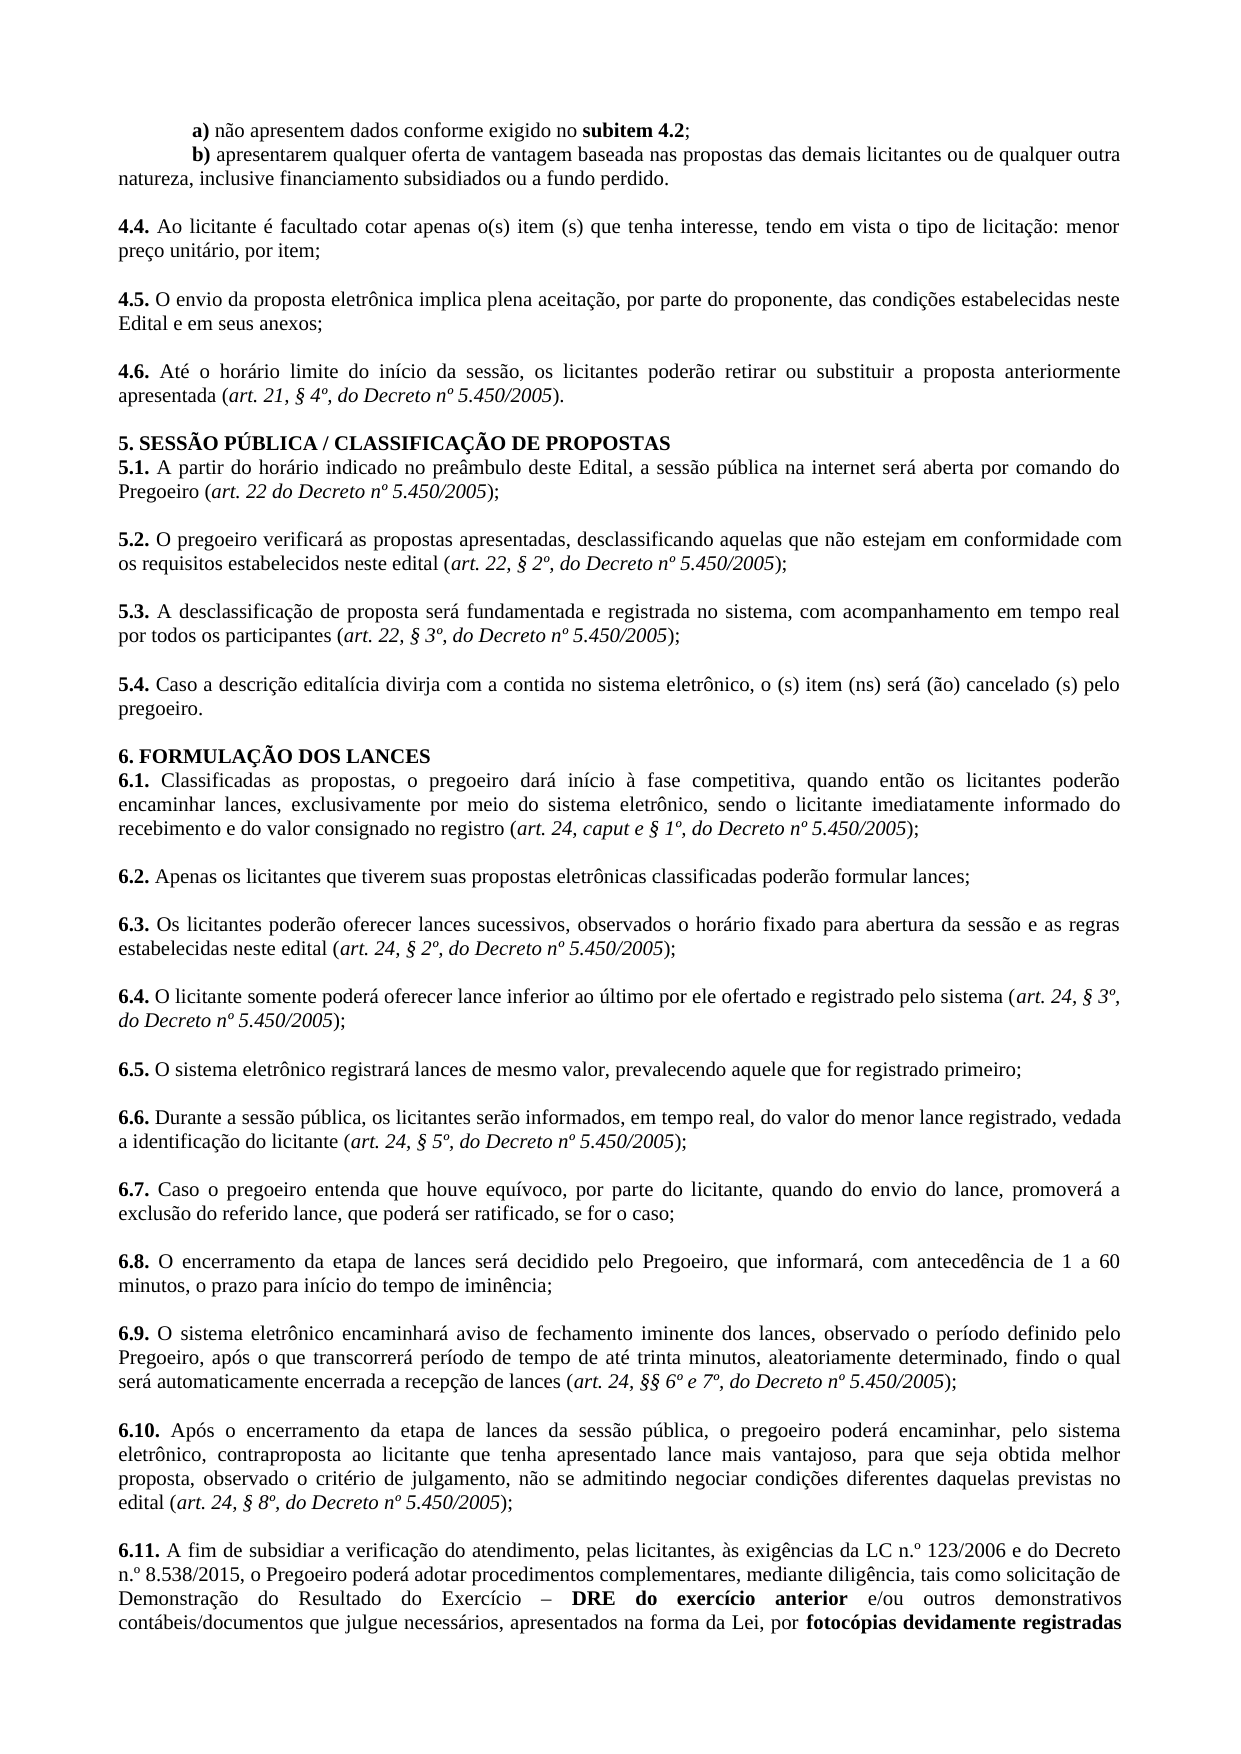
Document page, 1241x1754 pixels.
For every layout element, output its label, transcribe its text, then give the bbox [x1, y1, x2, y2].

text 5.2. O pregoeiro verificará as propostas apresentadas, desclassificando aquelas que não estejam em conformidade com os requisitos estabelecidos neste edital (art. 22, § 2º, do Decreto nº 5.450/2005); [118, 527, 1122, 575]
text b) apresentarem qualquer oferta de vantagem baseada nas propostas das demais licitantes ou de qualquer outra natureza, inclusive financiamento subsidiados ou a fundo perdido. [118, 142, 1122, 190]
text 4.5. O envio da proposta eletrônica implica plena aceitação, por parte do proponente, das condições estabelecidas neste Edital e em seus anexos; [118, 287, 1122, 335]
text a) não apresentem dados conforme exigido no subitem 4.2; [118, 118, 1122, 142]
text 6.6. Durante a sessão pública, os licitantes serão informados, em tempo real, do valor do menor lance registrado, vedada a identificação do licitante (art. 24, § 5º, do Decreto nº 5.450/2005); [118, 1105, 1122, 1153]
text 6.3. Os licitantes poderão oferecer lances sucessivos, observados o horário fixado para abertura da sessão e as regras estabelecidas neste edital (art. 24, § 2º, do Decreto nº 5.450/2005); [118, 912, 1122, 960]
text 6.4. O licitante somente poderá oferecer lance inferior ao último por ele ofertado e registrado pelo sistema (art. 24, § 3º, do Decreto nº 5.450/2005); [118, 984, 1122, 1032]
text 5.1. A partir do horário indicado no preâmbulo deste Edital, a sessão pública na internet será aberta por comando do Pregoeiro (art. 22 do Decreto nº 5.450/2005); [118, 455, 1122, 503]
text 6.10. Após o encerramento da etapa de lances da sessão pública, o pregoeiro poderá encaminhar, pelo sistema eletrônico, contraproposta ao licitante que tenha apresentado lance mais vantajoso, para que seja obtida melhor proposta, observado o critério de julgamento, não se admitindo negociar condições diferentes daquelas previstas no edital (art. 24, § 8º, do Decreto nº 5.450/2005); [118, 1417, 1122, 1514]
text 5. SESSÃO PÚBLICA / CLASSIFICAÇÃO DE PROPOSTAS [118, 431, 1122, 455]
text 6.1. Classificadas as propostas, o pregoeiro dará início à fase competitiva, quando então os licitantes poderão encaminhar lances, exclusivamente por meio do sistema eletrônico, sendo o licitante imediatamente informado do recebimento e do valor consignado no registro (art. 24, caput e § 1º, do Decreto nº 5.450/2005); [118, 768, 1122, 840]
text 6. FORMULAÇÃO DOS LANCES [118, 744, 1122, 768]
text 6.5. O sistema eletrônico registrará lances de mesmo valor, prevalecendo aquele que for registrado primeiro; [118, 1057, 1122, 1081]
text 5.3. A desclassificação de proposta será fundamentada e registrada no sistema, com acompanhamento em tempo real por todos os participantes (art. 22, § 3º, do Decreto nº 5.450/2005); [118, 599, 1122, 647]
text 4.6. Até o horário limite do início da sessão, os licitantes poderão retirar ou substituir a proposta anteriormente apresentada (art. 21, § 4º, do Decreto nº 5.450/2005). [118, 359, 1122, 407]
text 6.9. O sistema eletrônico encaminhará aviso de fechamento iminente dos lances, observado o período definido pelo Pregoeiro, após o que transcorrerá período de tempo de até trinta minutos, aleatoriamente determinado, findo o qual será automaticamente encerrada a recepção de lances (art. 24, §§ 6º e 7º, do Decreto nº 5.450/2005); [118, 1321, 1122, 1393]
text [118, 1538, 1122, 1634]
text 6.7. Caso o pregoeiro entenda que houve equívoco, por parte do licitante, quando do envio do lance, promoverá a exclusão do referido lance, que poderá ser ratificado, se for o caso; [118, 1177, 1122, 1225]
text 6.2. Apenas os licitantes que tiverem suas propostas eletrônicas classificadas poderão formular lances; [118, 864, 1122, 888]
text 5.4. Caso a descrição editalícia divirja com a contida no sistema eletrônico, o (s) item (ns) será (ão) cancelado (s) pelo pregoeiro. [118, 672, 1122, 720]
text 4.4. Ao licitante é facultado cotar apenas o(s) item (s) que tenha interesse, tendo em vista o tipo de licitação: menor preço unitário, por item; [118, 214, 1122, 262]
text 6.8. O encerramento da etapa de lances será decidido pelo Pregoeiro, que informará, com antecedência de 1 a 60 minutos, o prazo para início do tempo de iminência; [118, 1249, 1122, 1297]
